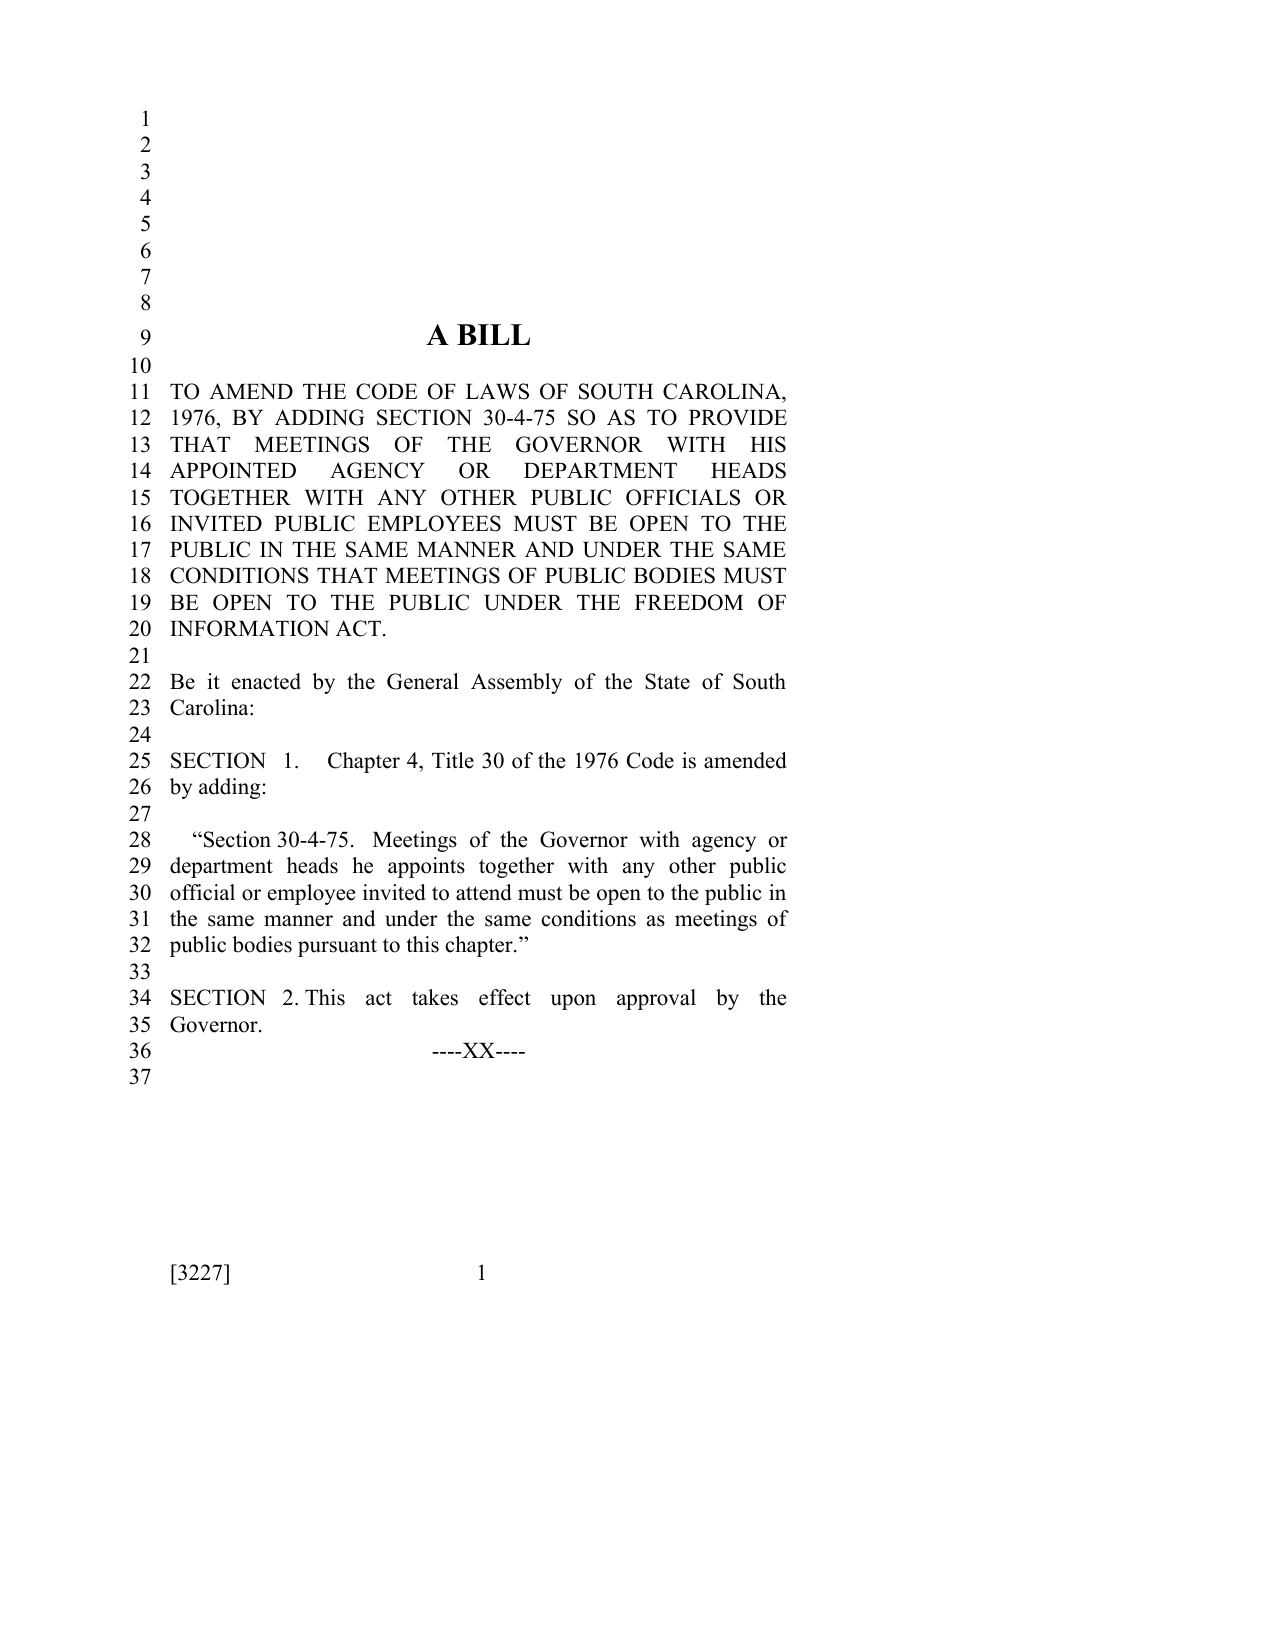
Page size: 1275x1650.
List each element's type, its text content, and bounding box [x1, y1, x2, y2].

text “Section 30-4-75. Meetings of the Governor with agency or department heads he appoints together with any other public official or employee invited to attend must be open to the public in the same manner and under the same conditions as meetings of public bodies pursuant to this chapter.” [169, 826, 787, 958]
text ----XX---- [169, 1037, 787, 1063]
text SECTION 2. This act takes effect upon approval by the Governor. [169, 984, 787, 1037]
text A BILL [169, 316, 787, 352]
text TO AMEND THE CODE OF LAWS OF SOUTH CAROLINA, 1976, BY ADDING SECTION 30-4-75 SO AS TO PROVIDE THAT MEETINGS OF THE GOVERNOR WITH HIS APPOINTED AGENCY OR DEPARTMENT HEADS TOGETHER WITH ANY OTHER PUBLIC OFFICIALS OR INVITED PUBLIC EMPLOYEES MUST BE OPEN TO THE PUBLIC IN THE SAME MANNER AND UNDER THE SAME CONDITIONS THAT MEETINGS OF PUBLIC BODIES MUST BE OPEN TO THE PUBLIC UNDER THE FREEDOM OF INFORMATION ACT. [169, 378, 787, 642]
text Be it enacted by the General Assembly of the State of South Carolina: [169, 668, 787, 721]
text SECTION 1. Chapter 4, Title 30 of the 1976 Code is amended by adding: [169, 747, 787, 800]
